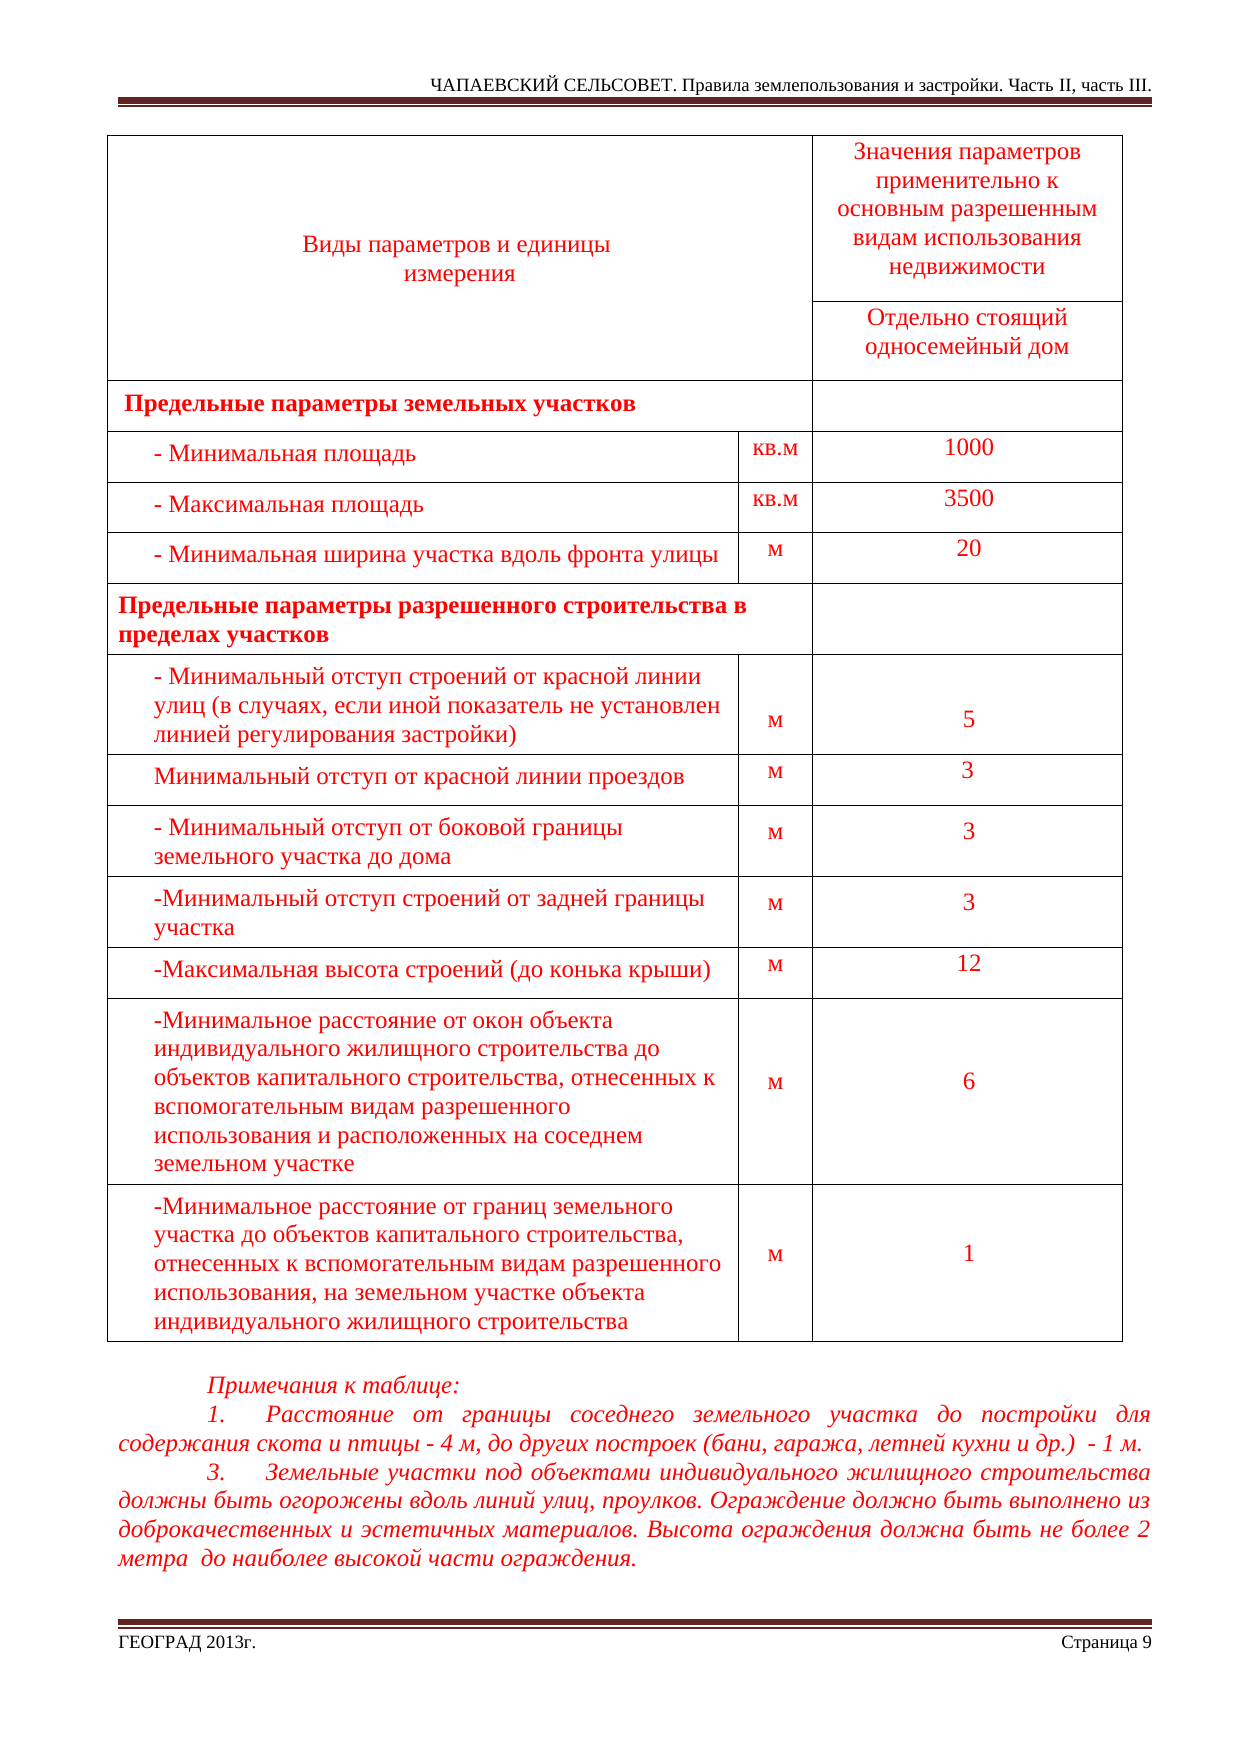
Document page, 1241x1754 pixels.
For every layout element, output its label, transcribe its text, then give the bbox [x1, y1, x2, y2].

table_cell - Минимальная ширина участка вдоль фронта улицы [108, 533, 738, 583]
table_cell - Минимальная площадь [108, 432, 738, 482]
table_cell 20 [813, 533, 1122, 583]
table_cell 1 [813, 1185, 1122, 1341]
list Расстояние от границы соседнего земельного участка до постройки для содержания скота и птицы - 4 м, до других построек (бани, гаража, летней кухни и др.) - 1 м. [118, 1399, 1152, 1457]
table_cell - Минимальный отступ от боковой границы земельного участка до дома [108, 806, 738, 876]
table_cell [813, 584, 1122, 654]
text Примечания к таблице: [118, 1371, 1152, 1399]
table_cell 3 [813, 755, 1122, 805]
table_cell м [739, 999, 812, 1183]
table_cell м [739, 948, 812, 997]
table_cell -Минимальное расстояние от границ земельного участка до объектов капитального строительства, отнесенных к вспомогательным видам разрешенного использования, на земельном участке объекта индивидуального жилищного строительства [108, 1185, 738, 1341]
table_cell -Максимальная высота строений (до конька крыши) [108, 948, 738, 997]
table_cell 3500 [813, 483, 1122, 532]
table_cell 5 [813, 655, 1122, 754]
table_cell 3 [813, 806, 1122, 876]
table_cell м [739, 1185, 812, 1341]
table_cell Предельные параметры разрешенного строительства в пределах участков [108, 584, 812, 654]
table_cell -Минимальный отступ строений от задней границы участка [108, 877, 738, 947]
table_cell Минимальный отступ от красной линии проездов [108, 755, 738, 805]
table_cell кв.м [739, 432, 812, 482]
table_cell Предельные параметры земельных участков [108, 381, 812, 431]
table_cell 1000 [813, 432, 1122, 482]
table_cell -Минимальное расстояние от окон объекта индивидуального жилищного строительства до объектов капитального строительства, отнесенных к вспомогательным видам разрешенного использования и расположенных на соседнем земельном участке [108, 999, 738, 1183]
table_cell м [739, 655, 812, 754]
table_cell - Максимальная площадь [108, 483, 738, 532]
table_cell м [739, 806, 812, 876]
table_cell кв.м [739, 483, 812, 532]
table_cell 12 [813, 948, 1122, 997]
table_header Значения параметров применительно к основным разрешенным видам использования недвижимости [813, 136, 1122, 301]
table_header Виды параметров и единицы измерения [108, 136, 812, 380]
table_cell [813, 381, 1122, 431]
table_cell м [739, 755, 812, 805]
table_cell 3 [813, 877, 1122, 947]
text 3. Земельные участки под объектами индивидуального жилищного строительства должны быть огорожены вдоль линий улиц, проулков. Ограждение должно быть выполнено из доброкачественных и эстетичных материалов. Высота ограждения должна быть не более 2 метра до наиболее высокой части ограждения. [118, 1457, 1152, 1572]
table_cell Отдельно стоящий односемейный дом [813, 302, 1122, 380]
table_cell м [739, 533, 812, 583]
table_cell м [739, 877, 812, 947]
table_cell - Минимальный отступ строений от красной линии улиц (в случаях, если иной показатель не установлен линией регулирования застройки) [108, 655, 738, 754]
table_cell 6 [813, 999, 1122, 1183]
